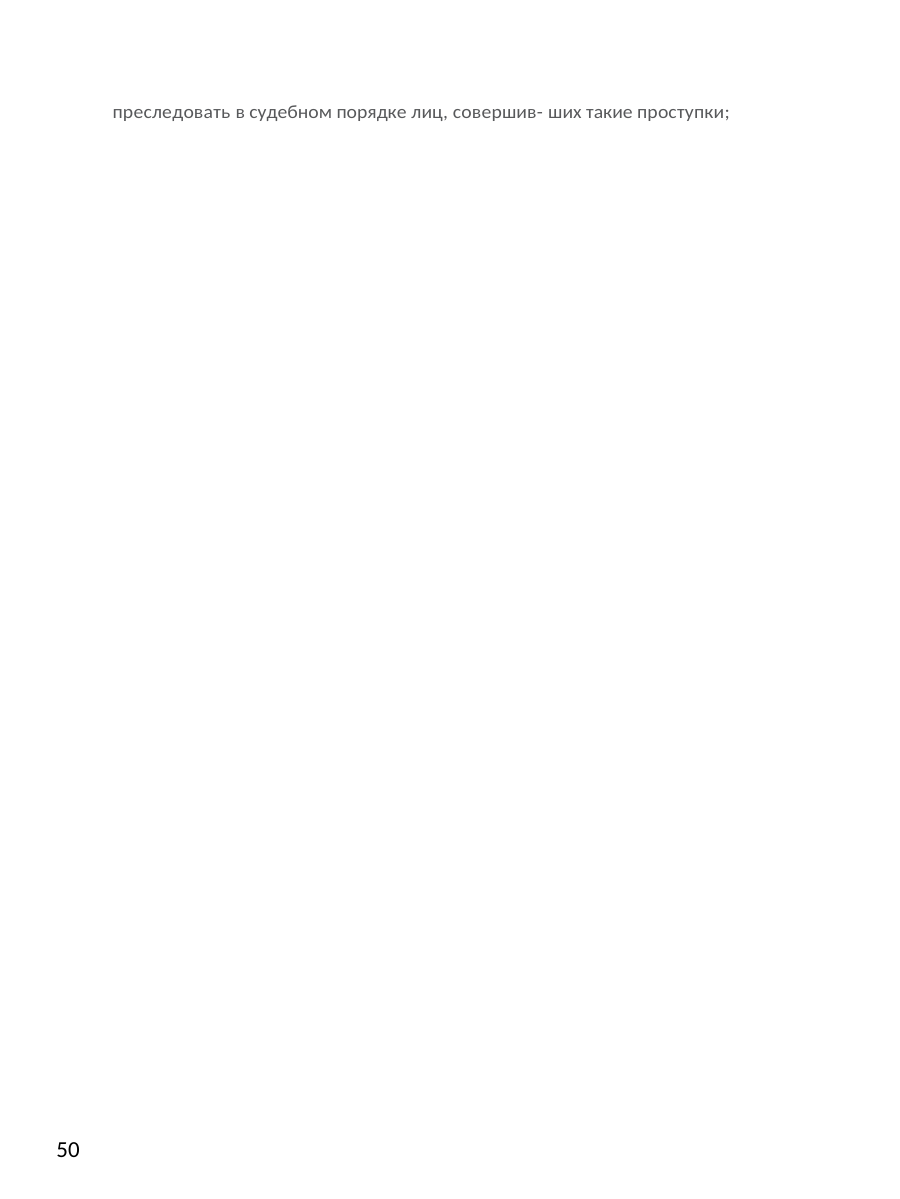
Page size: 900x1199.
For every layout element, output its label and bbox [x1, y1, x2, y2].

list [112, 100, 788, 123]
